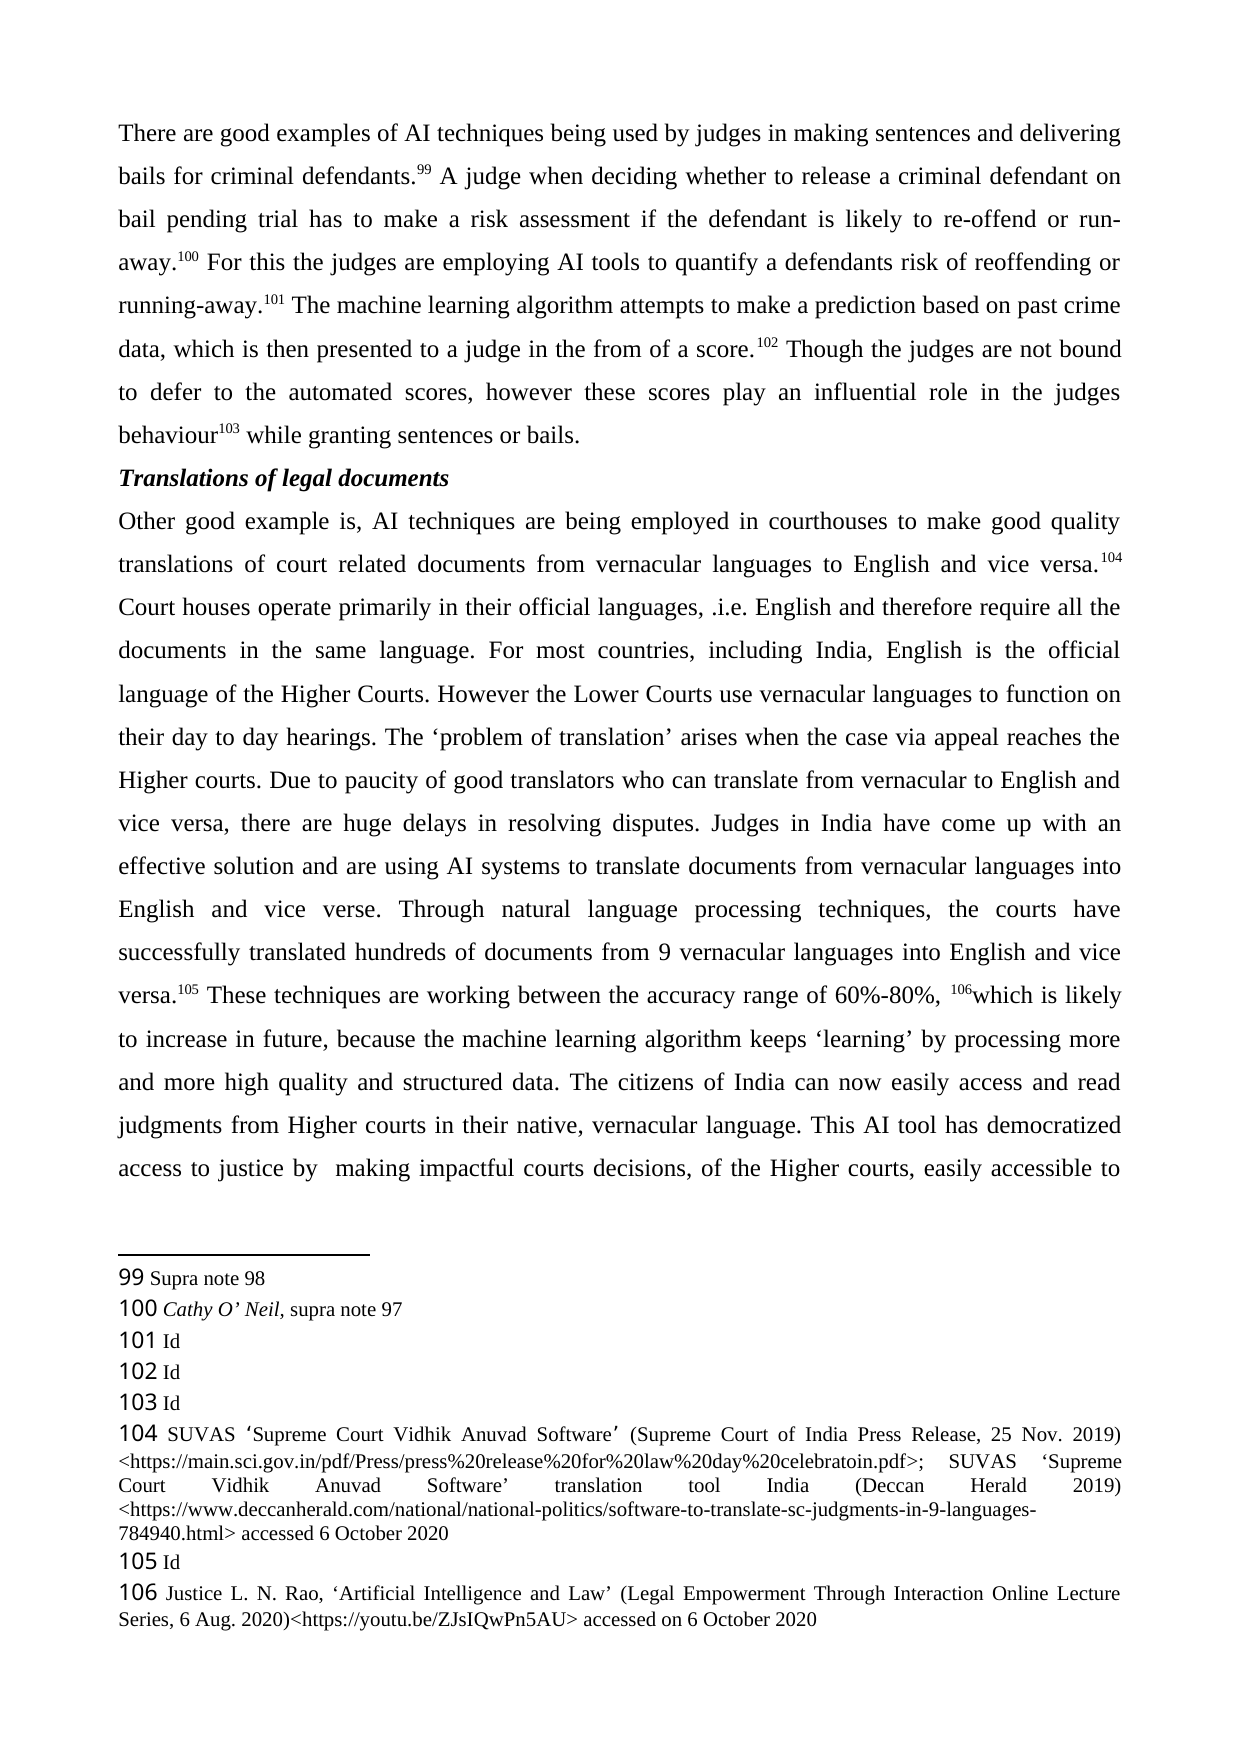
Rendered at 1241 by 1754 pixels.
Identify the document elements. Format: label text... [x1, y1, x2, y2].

text Other good example is, AI techniques are being employed in courthouses to make good quality translations of court related documents from vernacular languages to English and vice versa. Court houses operate primarily in their official languages, .i.e. English and therefore require all the documents in the same language. For most countries, including India, English is the official language of the Higher Courts. However the Lower Courts use vernacular languages to function on their day to day hearings. The ‘problem of translation’ arises when the case via appeal reaches the Higher courts. Due to paucity of good translators who can translate from vernacular to English and vice versa, there are huge delays in resolving disputes. Judges in India have come up with an effective solution and are using AI systems to translate documents from vernacular languages into English and vice verse. Through natural language processing techniques, the courts have successfully translated hundreds of documents from 9 vernacular languages into English and vice versa. These techniques are working between the accuracy range of 60%-80%, which is likely to increase in future, because the machine learning algorithm keeps ‘learning’ by processing more and more high quality and structured data. The citizens of India can now easily access and read judgments from Higher courts in their native, vernacular language. This AI tool has democratized access to justice by making impactful courts decisions, of the Higher courts, easily accessible to common people in their vernacular language. It has also hastened the process of justice thereby improving the administration of law in the courthouses. [118, 506, 1122, 1182]
text There are good examples of AI techniques being used by judges in making sentences and delivering bails for criminal defendants. A judge when deciding whether to release a criminal defendant on bail pending trial has to make a risk assessment if the defendant is likely to re-offend or run-away. For this the judges are employing AI tools to quantify a defendants risk of reoffending or running-away. The machine learning algorithm attempts to make a prediction based on past crime data, which is then presented to a judge in the from of a score. Though the judges are not bound to defer to the automated scores, however these scores play an influential role in the judges behaviour while granting sentences or bails. [118, 118, 1122, 449]
text Translations of legal documents [118, 463, 1122, 492]
